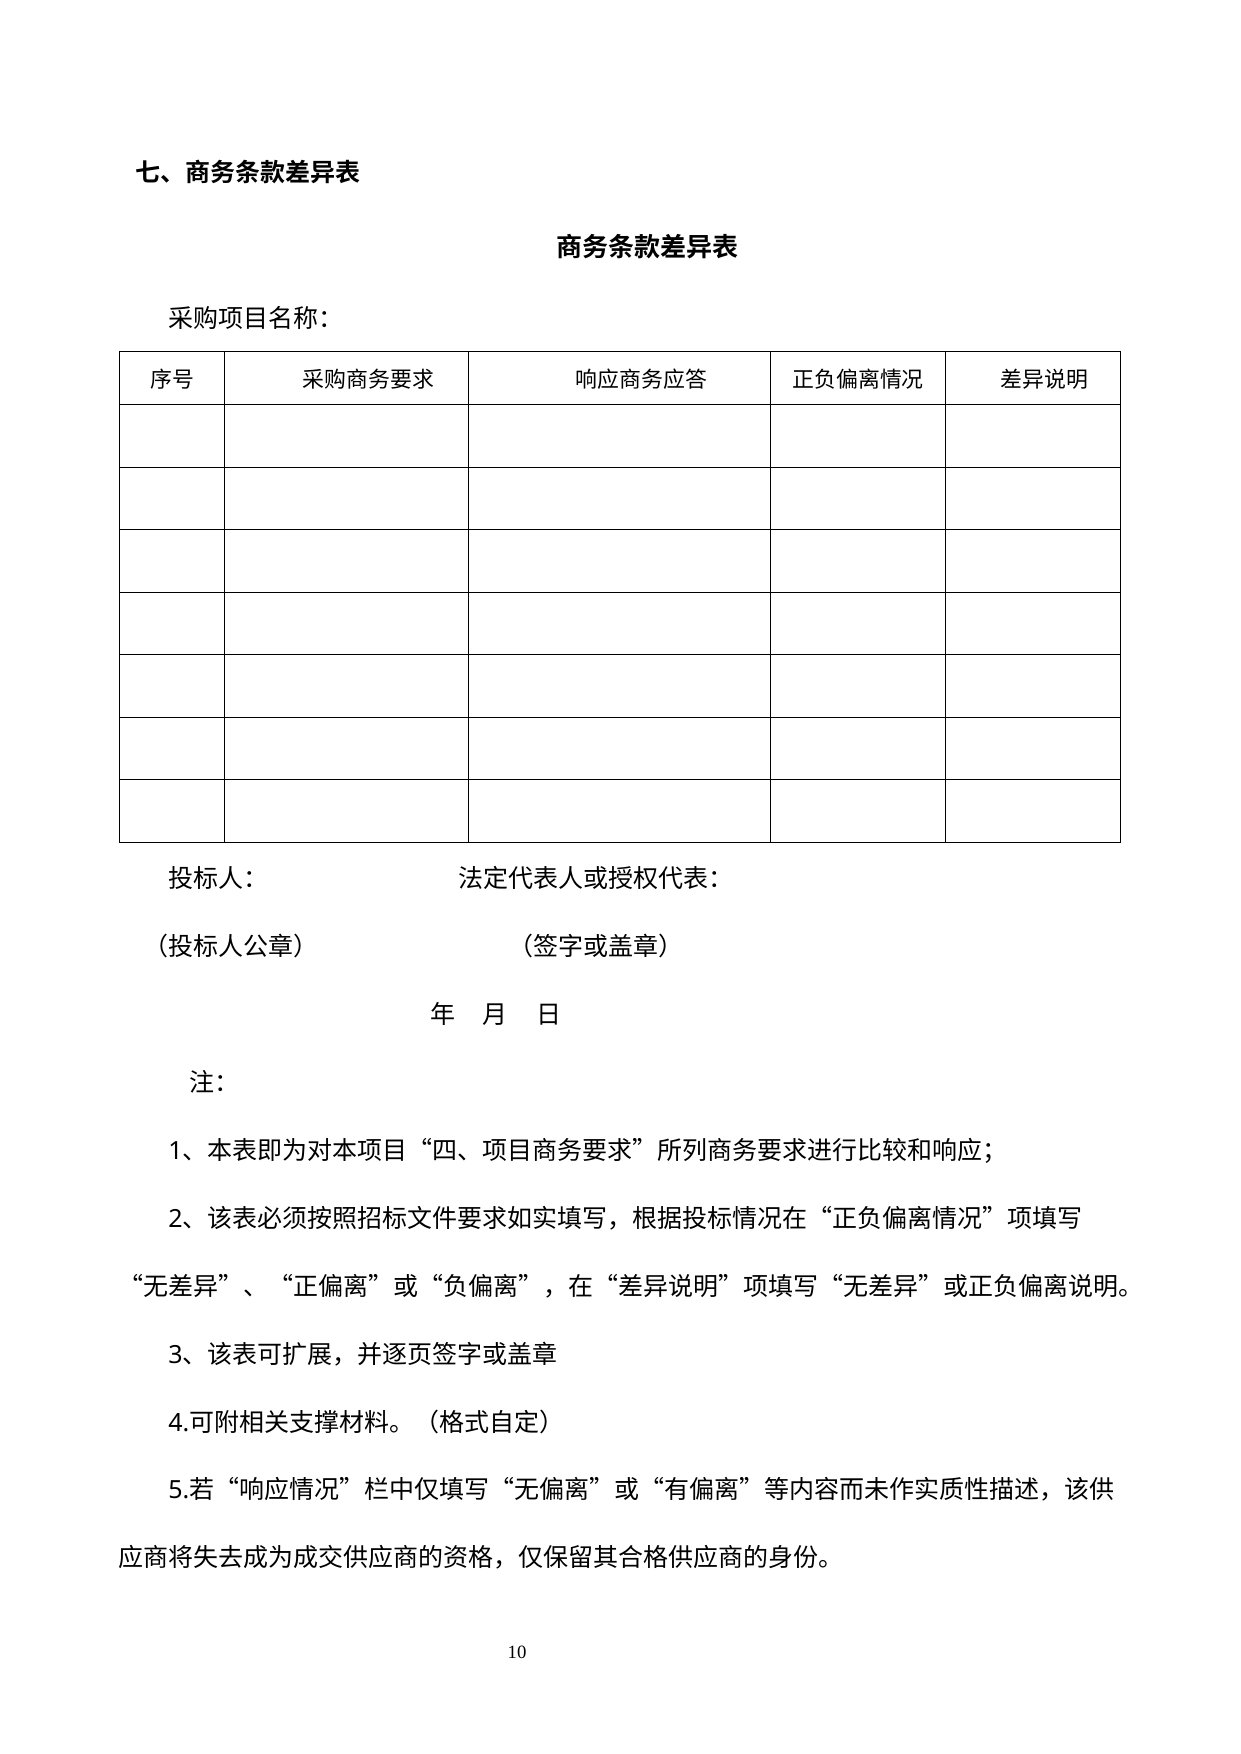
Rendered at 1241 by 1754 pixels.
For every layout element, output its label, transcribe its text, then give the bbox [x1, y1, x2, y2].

table_cell [469, 655, 770, 717]
table_cell [469, 780, 770, 842]
table_cell [946, 655, 1120, 717]
table_cell [225, 780, 468, 842]
table_cell [120, 593, 224, 654]
table_cell [946, 530, 1120, 592]
text 年 月 日 [118, 979, 1122, 1047]
text 注： [168, 1047, 1122, 1114]
text 投标人： 法定代表人或授权代表： [118, 843, 1122, 911]
text 1、本表即为对本项目“四、项目商务要求”所列商务要求进行比较和响应； [118, 1114, 1122, 1182]
table_cell [469, 405, 770, 467]
table_cell [771, 780, 945, 842]
table_cell [771, 530, 945, 592]
table_cell [120, 405, 224, 467]
table_cell [946, 468, 1120, 529]
table_header 采购商务要求 [225, 352, 468, 404]
subtitle 七、商务条款差异表 [118, 137, 1122, 204]
table_cell [225, 593, 468, 654]
text 5.若“响应情况”栏中仅填写“无偏离”或“有偏离”等内容而未作实质性描述，该供应商将失去成为成交供应商的资格，仅保留其合格供应商的身份。 [118, 1454, 1122, 1590]
table_cell [225, 405, 468, 467]
subtitle 商务条款差异表 [118, 211, 1122, 279]
table_cell [469, 718, 770, 779]
table_cell [469, 530, 770, 592]
table_cell [771, 655, 945, 717]
table_cell [120, 780, 224, 842]
table_cell [225, 718, 468, 779]
table_cell [469, 468, 770, 529]
table_cell [225, 530, 468, 592]
table_cell [120, 718, 224, 779]
text 采购项目名称： [118, 283, 1122, 351]
table_cell [946, 780, 1120, 842]
table_cell [225, 468, 468, 529]
text 4.可附相关支撑材料。（格式自定） [118, 1386, 1122, 1454]
table_cell [469, 593, 770, 654]
table_header 响应商务应答 [469, 352, 770, 404]
table_cell [120, 530, 224, 592]
table_cell [771, 405, 945, 467]
table_cell [946, 593, 1120, 654]
table_cell [771, 468, 945, 529]
table_header 序号 [120, 352, 224, 404]
table_cell [771, 718, 945, 779]
table_cell [120, 468, 224, 529]
table_cell [120, 655, 224, 717]
table_cell [771, 593, 945, 654]
text 3、该表可扩展，并逐页签字或盖章 [118, 1318, 1122, 1386]
table_cell [225, 655, 468, 717]
text （投标人公章） （签字或盖章） [118, 911, 1122, 979]
text 2、该表必须按照招标文件要求如实填写，根据投标情况在“正负偏离情况”项填写“无差异”、“正偏离”或“负偏离”，在“差异说明”项填写“无差异”或正负偏离说明。 [118, 1182, 1122, 1318]
table_header 差异说明 [946, 352, 1120, 404]
table_header 正负偏离情况 [771, 352, 945, 404]
table_cell [946, 718, 1120, 779]
table_cell [946, 405, 1120, 467]
